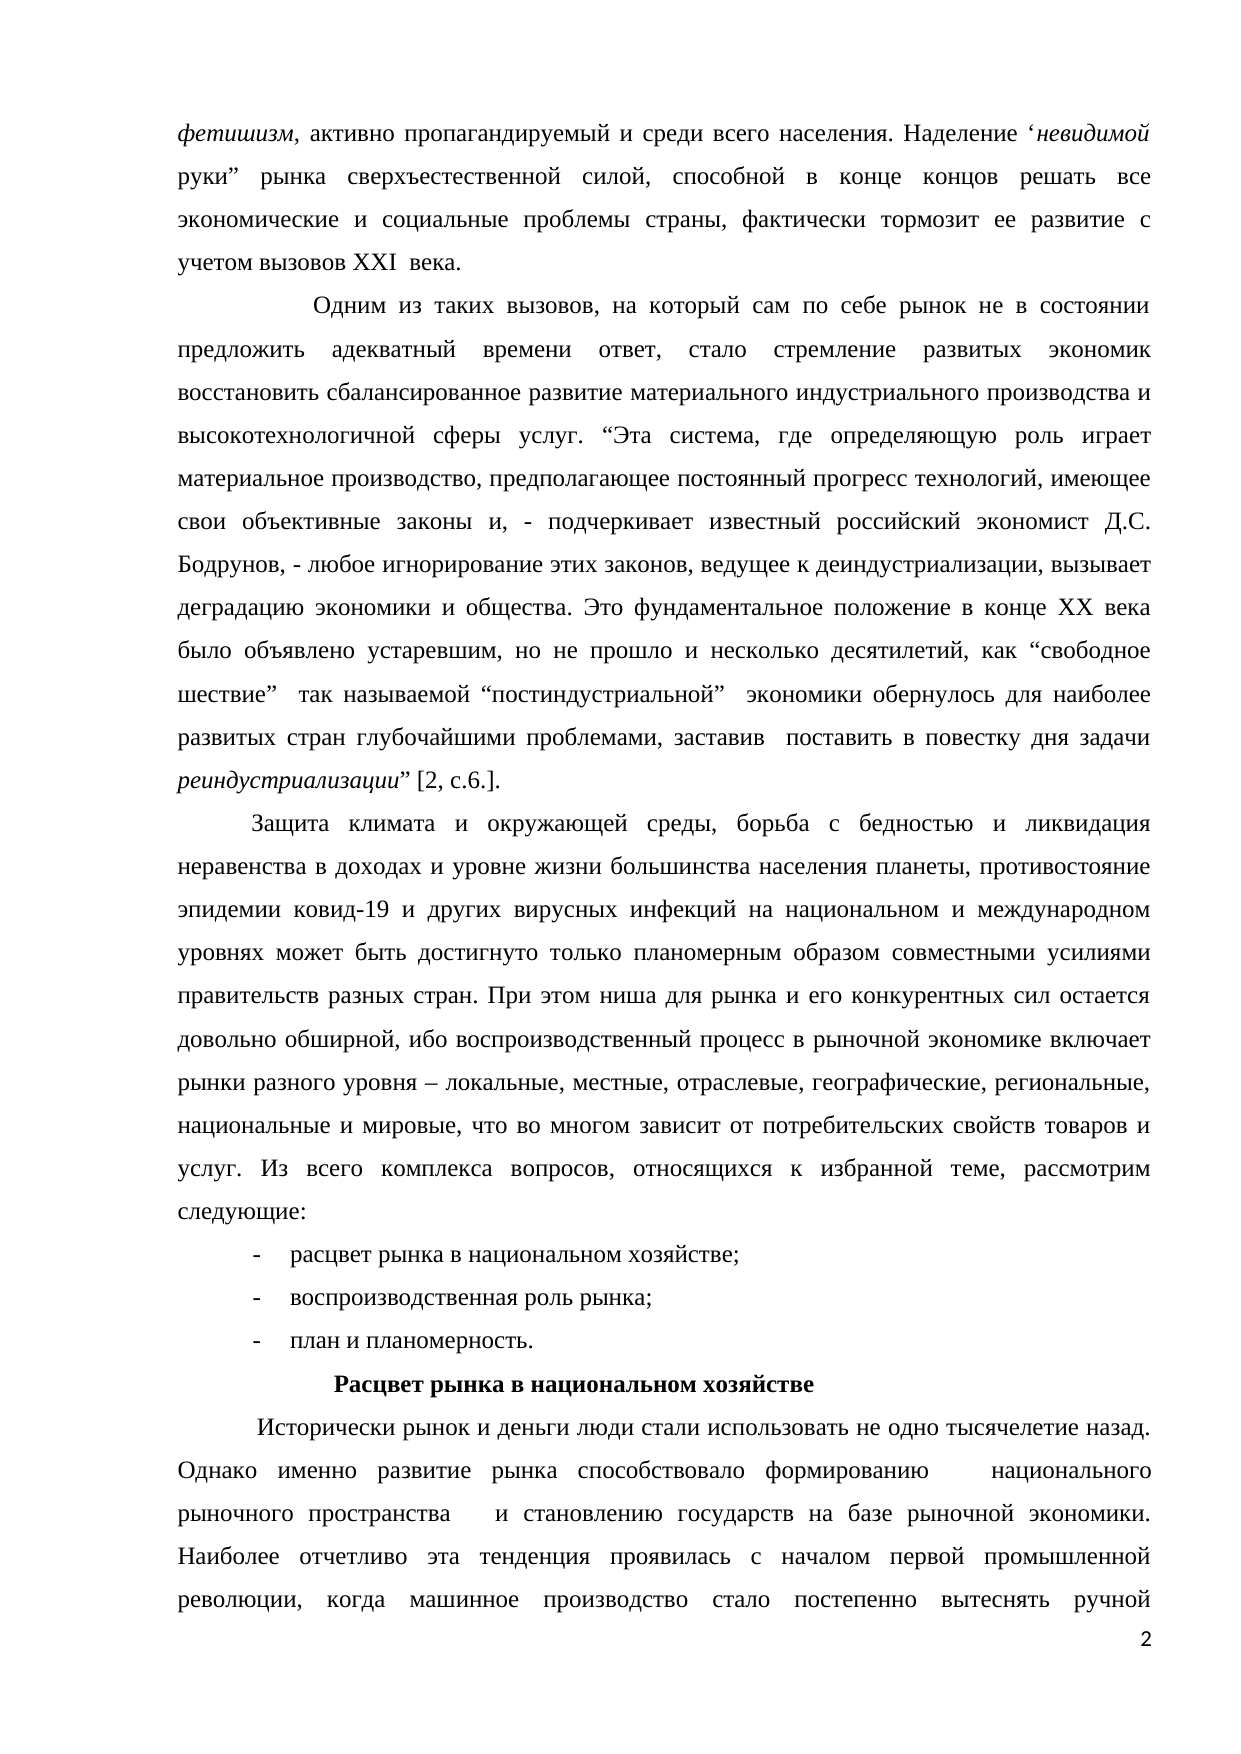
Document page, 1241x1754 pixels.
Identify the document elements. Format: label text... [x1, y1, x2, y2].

list расцвет рынка в национальном хозяйстве; [252, 1239, 1152, 1268]
text Расцвет рынка в национальном хозяйстве [177, 1369, 1152, 1397]
text Одним из таких вызовов, на который сам по себе рынок не в состоянии предложить адекватный времени ответ, стало стремление развитых экономик восстановить сбалансированное развитие материального индустриального производства и высокотехнологичной сферы услуг. “Эта система, где определяющую роль играет материальное производство, предполагающее постоянный прогресс технологий, имеющее свои объективные законы и, - подчеркивает известный российский экономист Д.С. Бодрунов, - любое игнорирование этих законов, ведущее к деиндустриализации, вызывает деградацию экономики и общества. Это фундаментальное положение в конце ХХ века было объявлено устаревшим, но не прошло и несколько десятилетий, как “свободное шествие” так называемой “постиндустриальной” экономики обернулось для наиболее развитых стран глубочайшими проблемами, заставив поставить в повестку дня задачи реиндустриализации” [2, с.6.]. [177, 291, 1152, 794]
list план и планомерность. [252, 1326, 1152, 1354]
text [177, 1412, 1152, 1613]
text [177, 118, 1152, 276]
text Защита климата и окружающей среды, борьба с бедностью и ликвидация неравенства в доходах и уровне жизни большинства населения планеты, противостояние эпидемии ковид-19 и других вирусных инфекций на национальном и международном уровнях может быть достигнуто только планомерным образом совместными усилиями правительств разных стран. При этом ниша для рынка и его конкурентных сил остается довольно обширной, ибо воспроизводственный процесс в рыночной экономике включает рынки разного уровня – локальные, местные, отраслевые, географические, региональные, национальные и мировые, что во многом зависит от потребительских свойств товаров и услуг. Из всего комплекса вопросов, относящихся к избранной теме, рассмотрим следующие: [177, 808, 1152, 1225]
list воспроизводственная роль рынка; [252, 1282, 1152, 1311]
